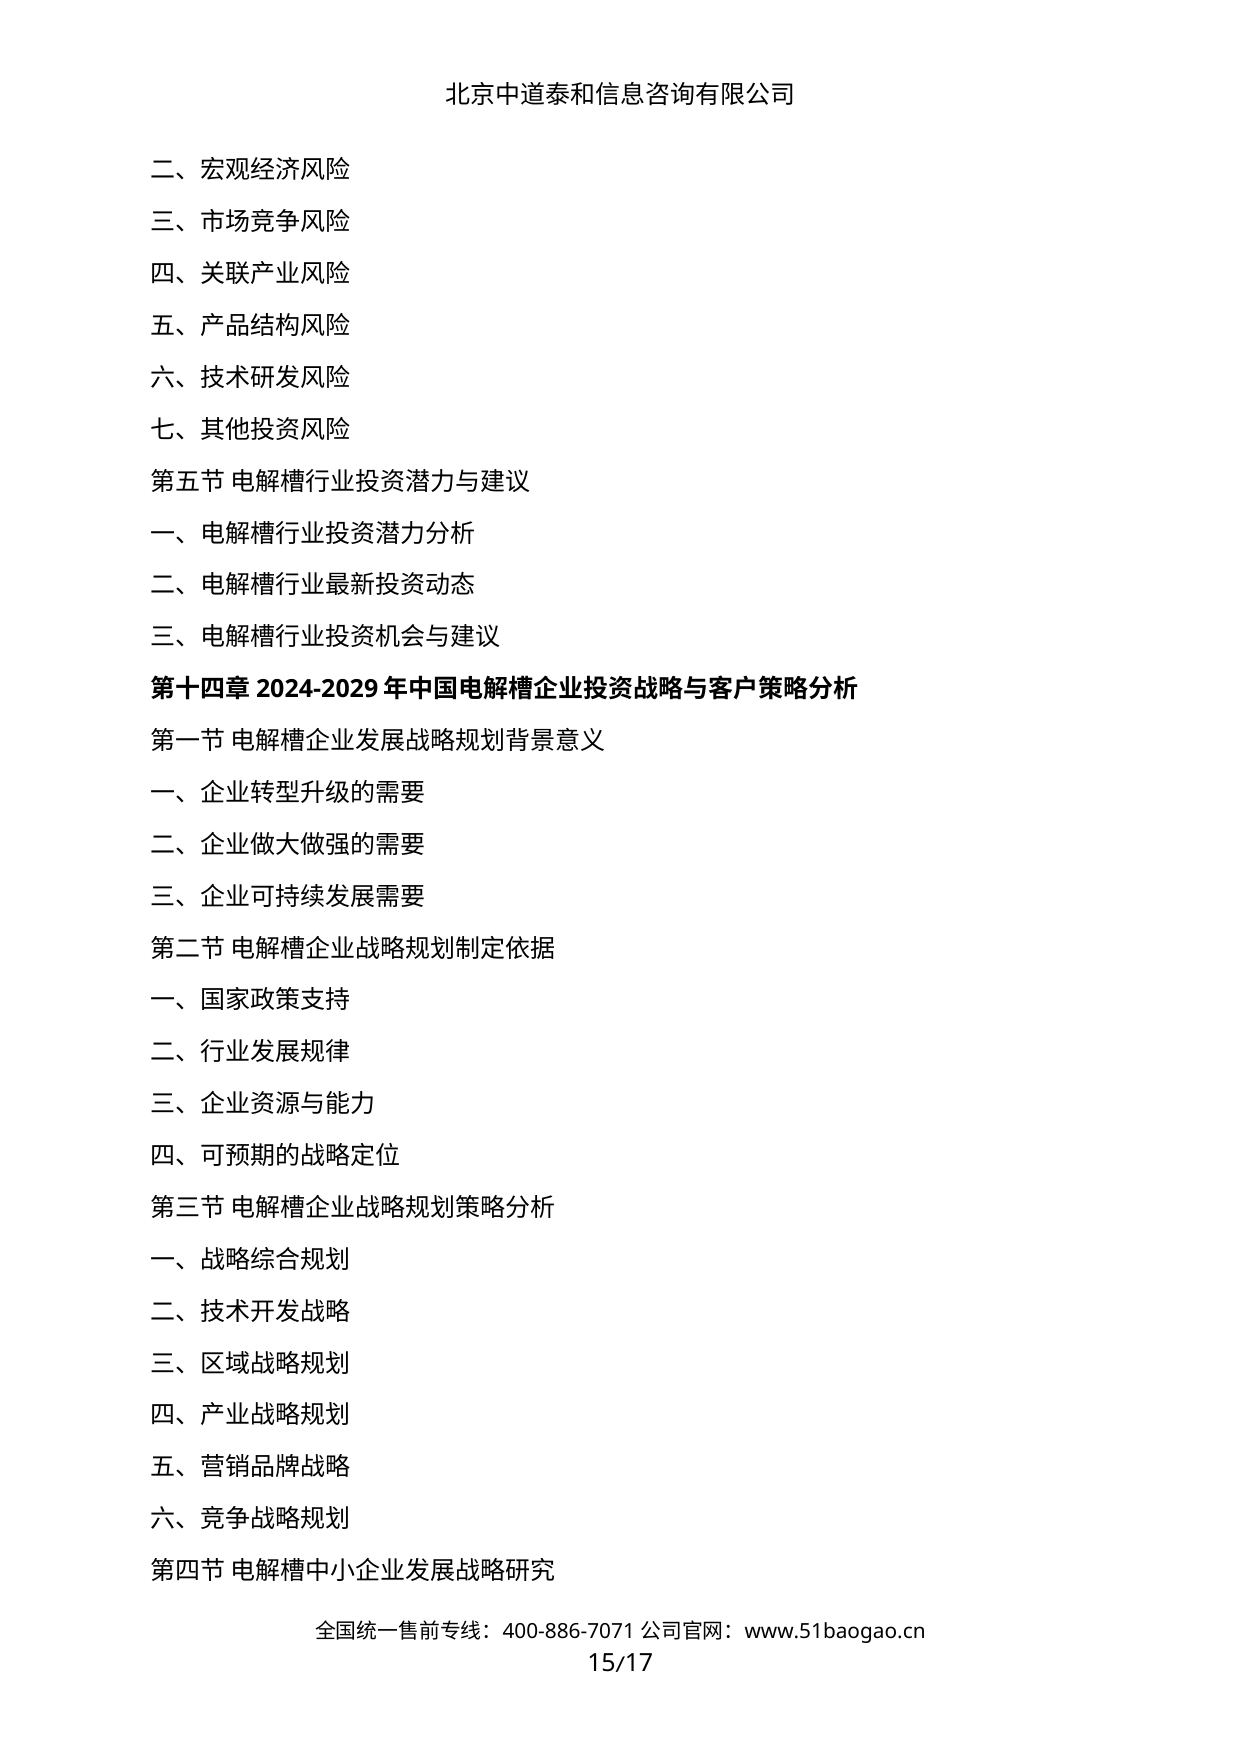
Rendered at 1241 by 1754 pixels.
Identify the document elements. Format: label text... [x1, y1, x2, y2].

text 三、电解槽行业投资机会与建议 [150, 617, 1090, 653]
text 第三节 电解槽企业战略规划策略分析 [150, 1187, 1090, 1224]
text 第二节 电解槽企业战略规划制定依据 [150, 928, 1090, 964]
text 二、宏观经济风险 [150, 150, 1090, 186]
text 三、企业资源与能力 [150, 1084, 1090, 1120]
text 第一节 电解槽企业发展战略规划背景意义 [150, 721, 1090, 757]
text 六、技术研发风险 [150, 357, 1090, 394]
text 一、企业转型升级的需要 [150, 772, 1090, 809]
text 五、营销品牌战略 [150, 1447, 1090, 1483]
text 六、竞争战略规划 [150, 1499, 1090, 1535]
text 三、企业可持续发展需要 [150, 876, 1090, 912]
text 三、市场竞争风险 [150, 202, 1090, 238]
text 四、产业战略规划 [150, 1395, 1090, 1431]
text 五、产品结构风险 [150, 306, 1090, 342]
text 一、战略综合规划 [150, 1239, 1090, 1276]
text 三、区域战略规划 [150, 1343, 1090, 1379]
text 七、其他投资风险 [150, 409, 1090, 446]
text 第十四章 2024-2029年中国电解槽企业投资战略与客户策略分析 [150, 669, 1090, 705]
text 二、企业做大做强的需要 [150, 824, 1090, 861]
text 四、可预期的战略定位 [150, 1136, 1090, 1172]
text 二、技术开发战略 [150, 1291, 1090, 1327]
text 二、行业发展规律 [150, 1032, 1090, 1068]
text 一、电解槽行业投资潜力分析 [150, 513, 1090, 549]
text 二、电解槽行业最新投资动态 [150, 565, 1090, 601]
text 四、关联产业风险 [150, 254, 1090, 290]
text 第四节 电解槽中小企业发展战略研究 [150, 1551, 1090, 1587]
text 第五节 电解槽行业投资潜力与建议 [150, 461, 1090, 497]
text 一、国家政策支持 [150, 980, 1090, 1016]
